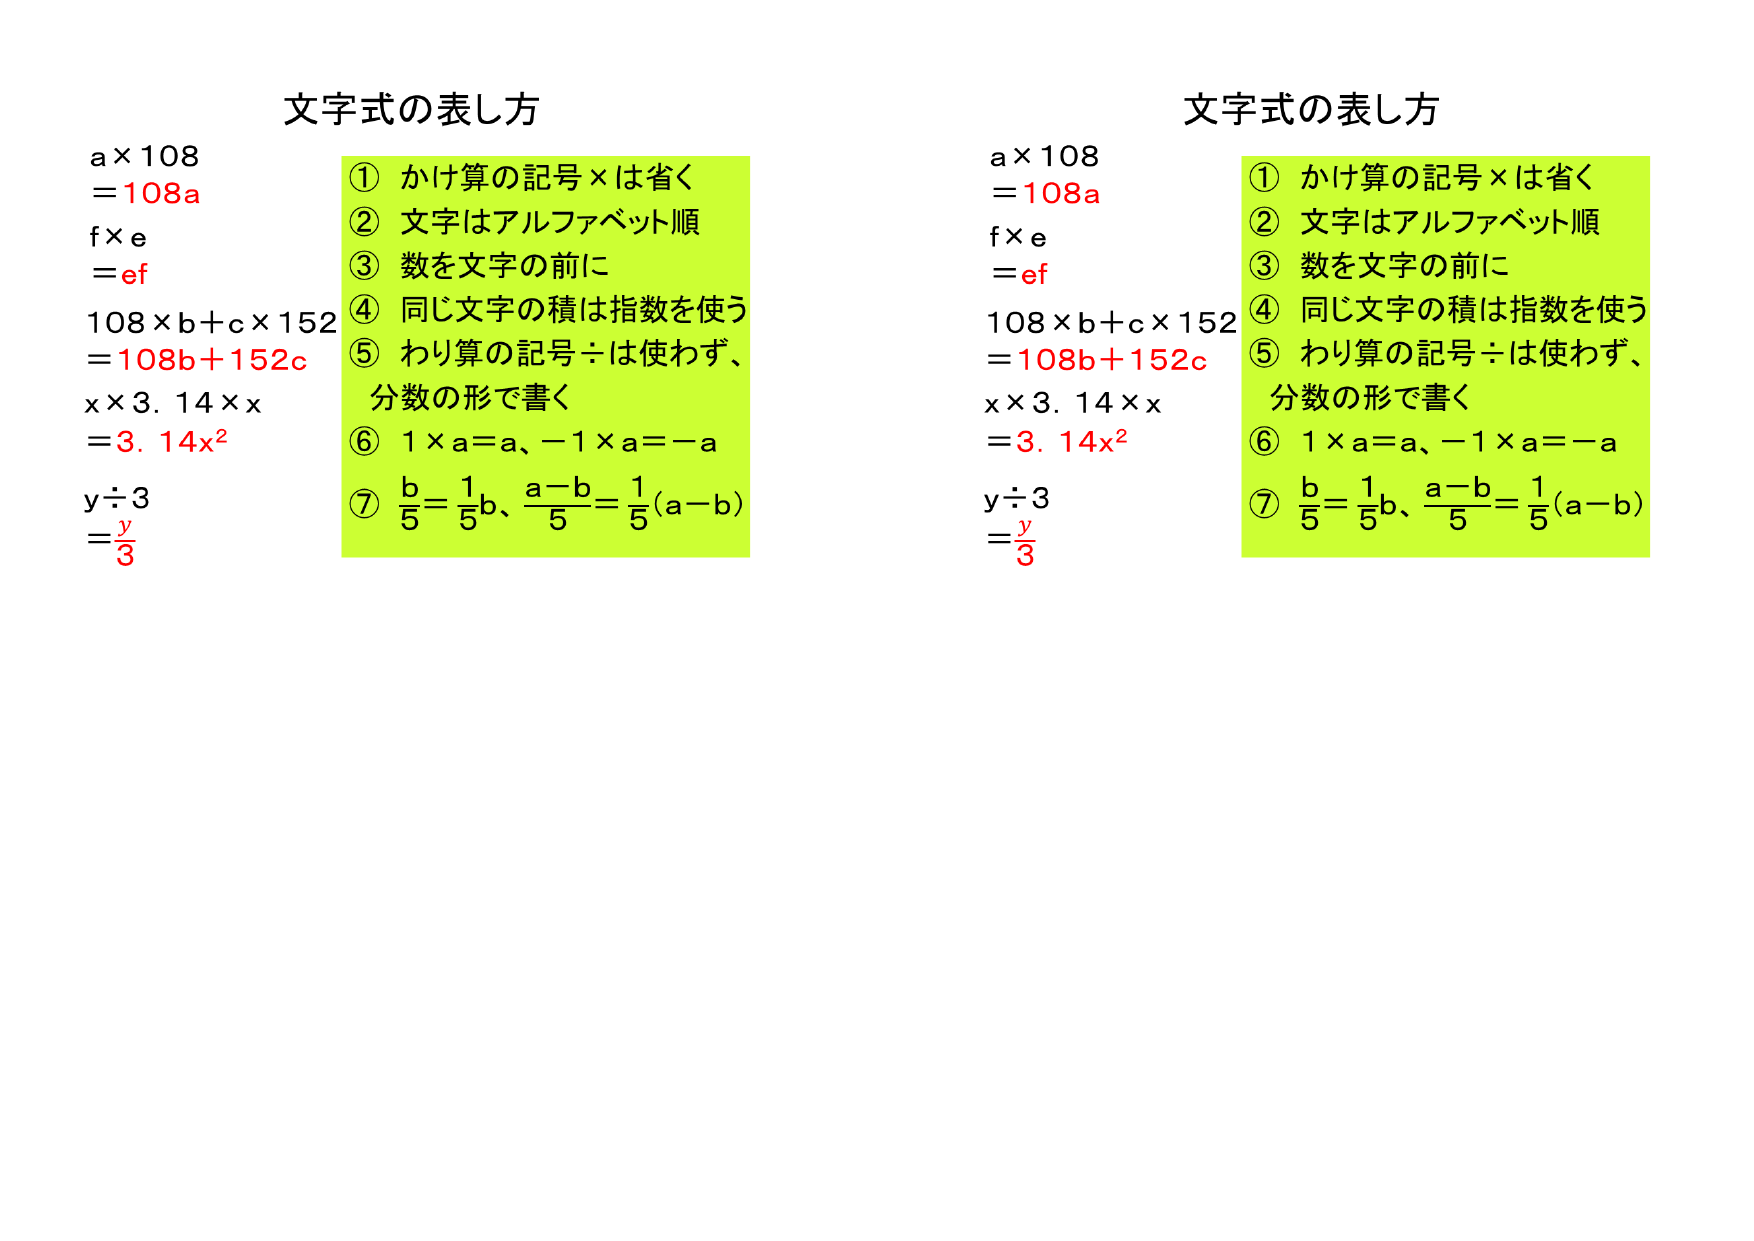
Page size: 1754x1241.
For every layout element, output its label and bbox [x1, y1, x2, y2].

picture [75, 76, 750, 593]
picture [975, 76, 1651, 593]
